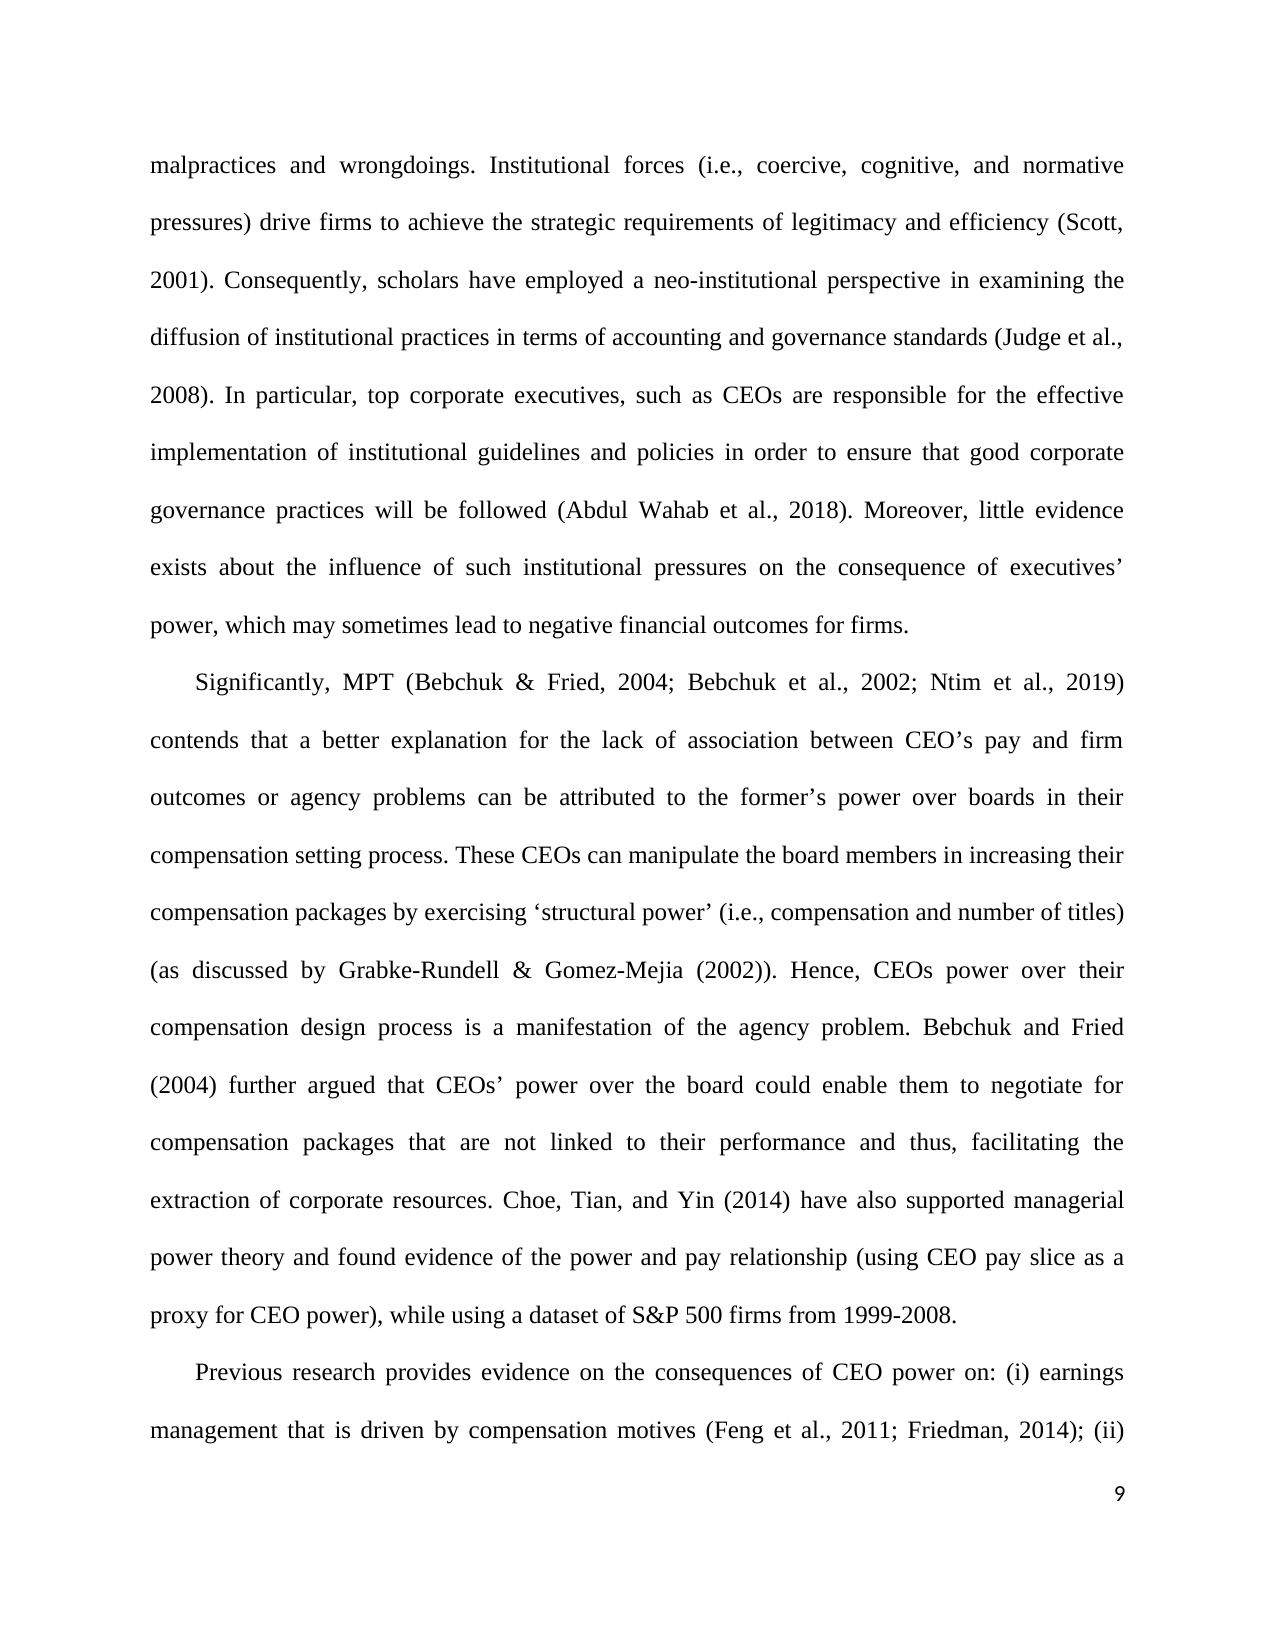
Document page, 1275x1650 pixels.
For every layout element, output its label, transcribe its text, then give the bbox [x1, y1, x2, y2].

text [150, 150, 1125, 639]
text Significantly, MPT (Bebchuk & Fried, 2004; Bebchuk et al., 2002; Ntim et al., 2019) contends that a better explanation for the lack of association between CEO’s pay and firm outcomes or agency problems can be attributed to the former’s power over boards in their compensation setting process. These CEOs can manipulate the board members in increasing their compensation packages by exercising ‘structural power’ (i.e., compensation and number of titles) (as discussed by Grabke-Rundell & Gomez-Mejia (2002)). Hence, CEOs power over their compensation design process is a manifestation of the agency problem. Bebchuk and Fried (2004) further argued that CEOs’ power over the board could enable them to negotiate for compensation packages that are not linked to their performance and thus, facilitating the extraction of corporate resources. Choe, Tian, and Yin (2014) have also supported managerial power theory and found evidence of the power and pay relationship (using CEO pay slice as a proxy for CEO power), while using a dataset of S&P 500 firms from 1999-2008. [150, 667, 1125, 1329]
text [150, 1357, 1125, 1444]
